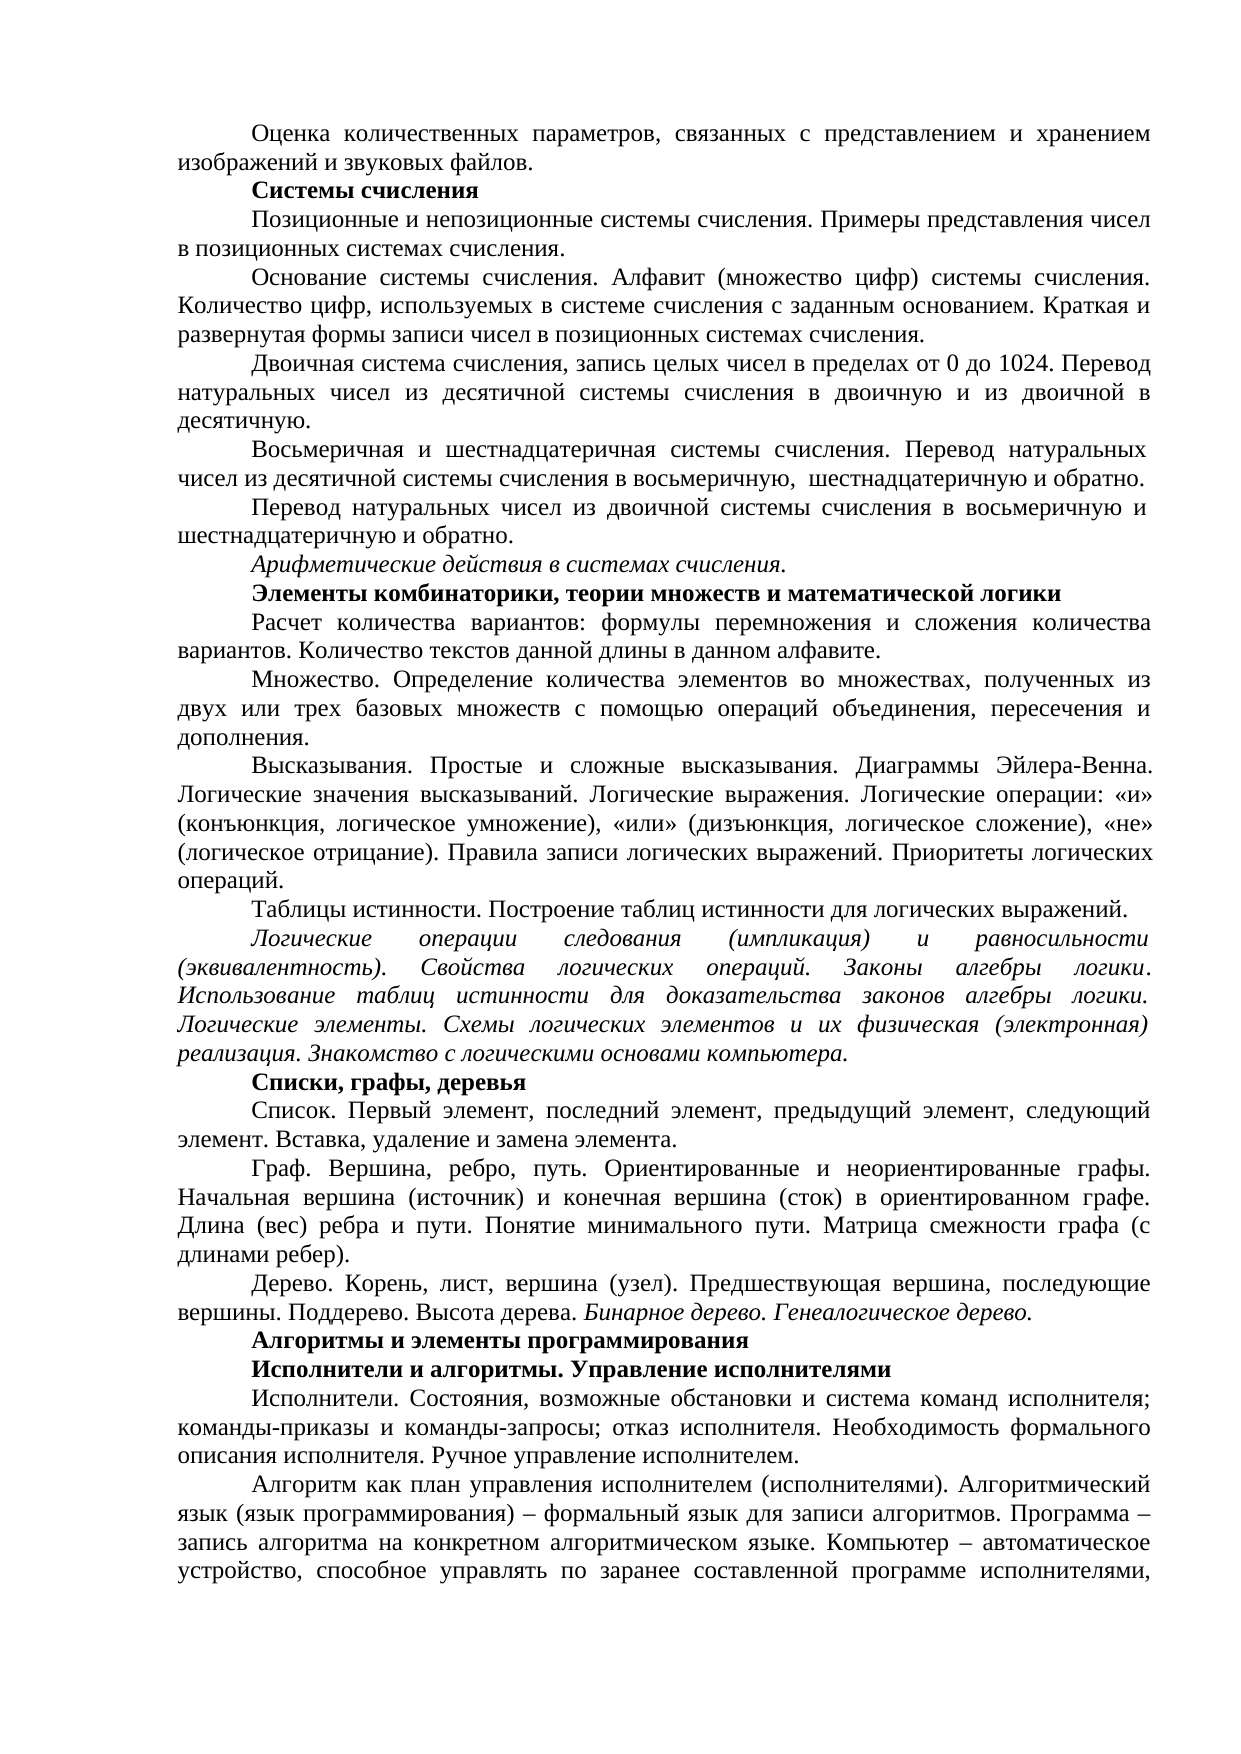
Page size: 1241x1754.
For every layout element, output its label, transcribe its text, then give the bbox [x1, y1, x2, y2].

text Дерево. Корень, лист, вершина (узел). Предшествующая вершина, последующие вершины. Поддерево. Высота дерева. Бинарное дерево. Генеалогическое дерево. [177, 1268, 1152, 1326]
text Основание системы счисления. Алфавит (множество цифр) системы счисления. Количество цифр, используемых в системе счисления с заданным основанием. Краткая и развернутая формы записи чисел в позиционных системах счисления. [177, 262, 1152, 348]
list Исполнители и алгоритмы. Управление исполнителями [251, 1354, 1152, 1383]
list Системы счисления [251, 176, 1152, 204]
text Оценка количественных параметров, связанных с представлением и хранением изображений и звуковых файлов. [177, 118, 1152, 176]
text Восьмеричная и шестнадцатеричная системы счисления. Перевод натуральных чисел из десятичной системы счисления в восьмеричную, шестнадцатеричную и обратно. [177, 434, 1147, 492]
text Таблицы истинности. Построение таблиц истинности для логических выражений. [177, 894, 1152, 923]
text Множество. Определение количества элементов во множествах, полученных из двух или трех базовых множеств с помощью операций объединения, пересечения и дополнения. [177, 664, 1152, 751]
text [177, 1469, 1152, 1584]
text Списки, графы, деревья [177, 1067, 1152, 1096]
text Двоичная система счисления, запись целых чисел в пределах от 0 до 1024. Перевод натуральных чисел из десятичной системы счисления в двоичную и из двоичной в десятичную. [177, 348, 1152, 434]
text Алгоритмы и элементы программирования [177, 1326, 1152, 1354]
text Перевод натуральных чисел из двоичной системы счисления в восьмеричную и шестнадцатеричную и обратно. [177, 492, 1147, 549]
text Расчет количества вариантов: формулы перемножения и сложения количества вариантов. Количество текстов данной длины в данном алфавите. [177, 607, 1152, 664]
text Арифметические действия в системах счисления. [177, 549, 1152, 578]
text Позиционные и непозиционные системы счисления. Примеры представления чисел в позиционных системах счисления. [177, 204, 1152, 262]
text Список. Первый элемент, последний элемент, предыдущий элемент, следующий элемент. Вставка, удаление и замена элемента. [177, 1096, 1152, 1153]
text Исполнители. Состояния, возможные обстановки и система команд исполнителя; команды-приказы и команды-запросы; отказ исполнителя. Необходимость формального описания исполнителя. Ручное управление исполнителем. [177, 1383, 1152, 1469]
list Элементы комбинаторики, теории множеств и математической логики [177, 578, 1152, 607]
text Граф. Вершина, ребро, путь. Ориентированные и неориентированные графы. Начальная вершина (источник) и конечная вершина (сток) в ориентированном графе. Длина (вес) ребра и пути. Понятие минимального пути. Матрица смежности графа (с длинами ребер). [177, 1153, 1152, 1268]
text Логические операции следования (импликация) и равносильности (эквивалентность). Свойства логических операций. Законы алгебры логики. Использование таблиц истинности для доказательства законов алгебры логики. Логические элементы. Схемы логических элементов и их физическая (электронная) реализация. Знакомство с логическими основами компьютера. [177, 923, 1152, 1067]
text Высказывания. Простые и сложные высказывания. Диаграммы Эйлера-Венна. Логические значения высказываний. Логические выражения. Логические операции: «и» (конъюнкция, логическое умножение), «или» (дизъюнкция, логическое сложение), «не» (логическое отрицание). Правила записи логических выражений. Приоритеты логических операций. [177, 751, 1154, 894]
